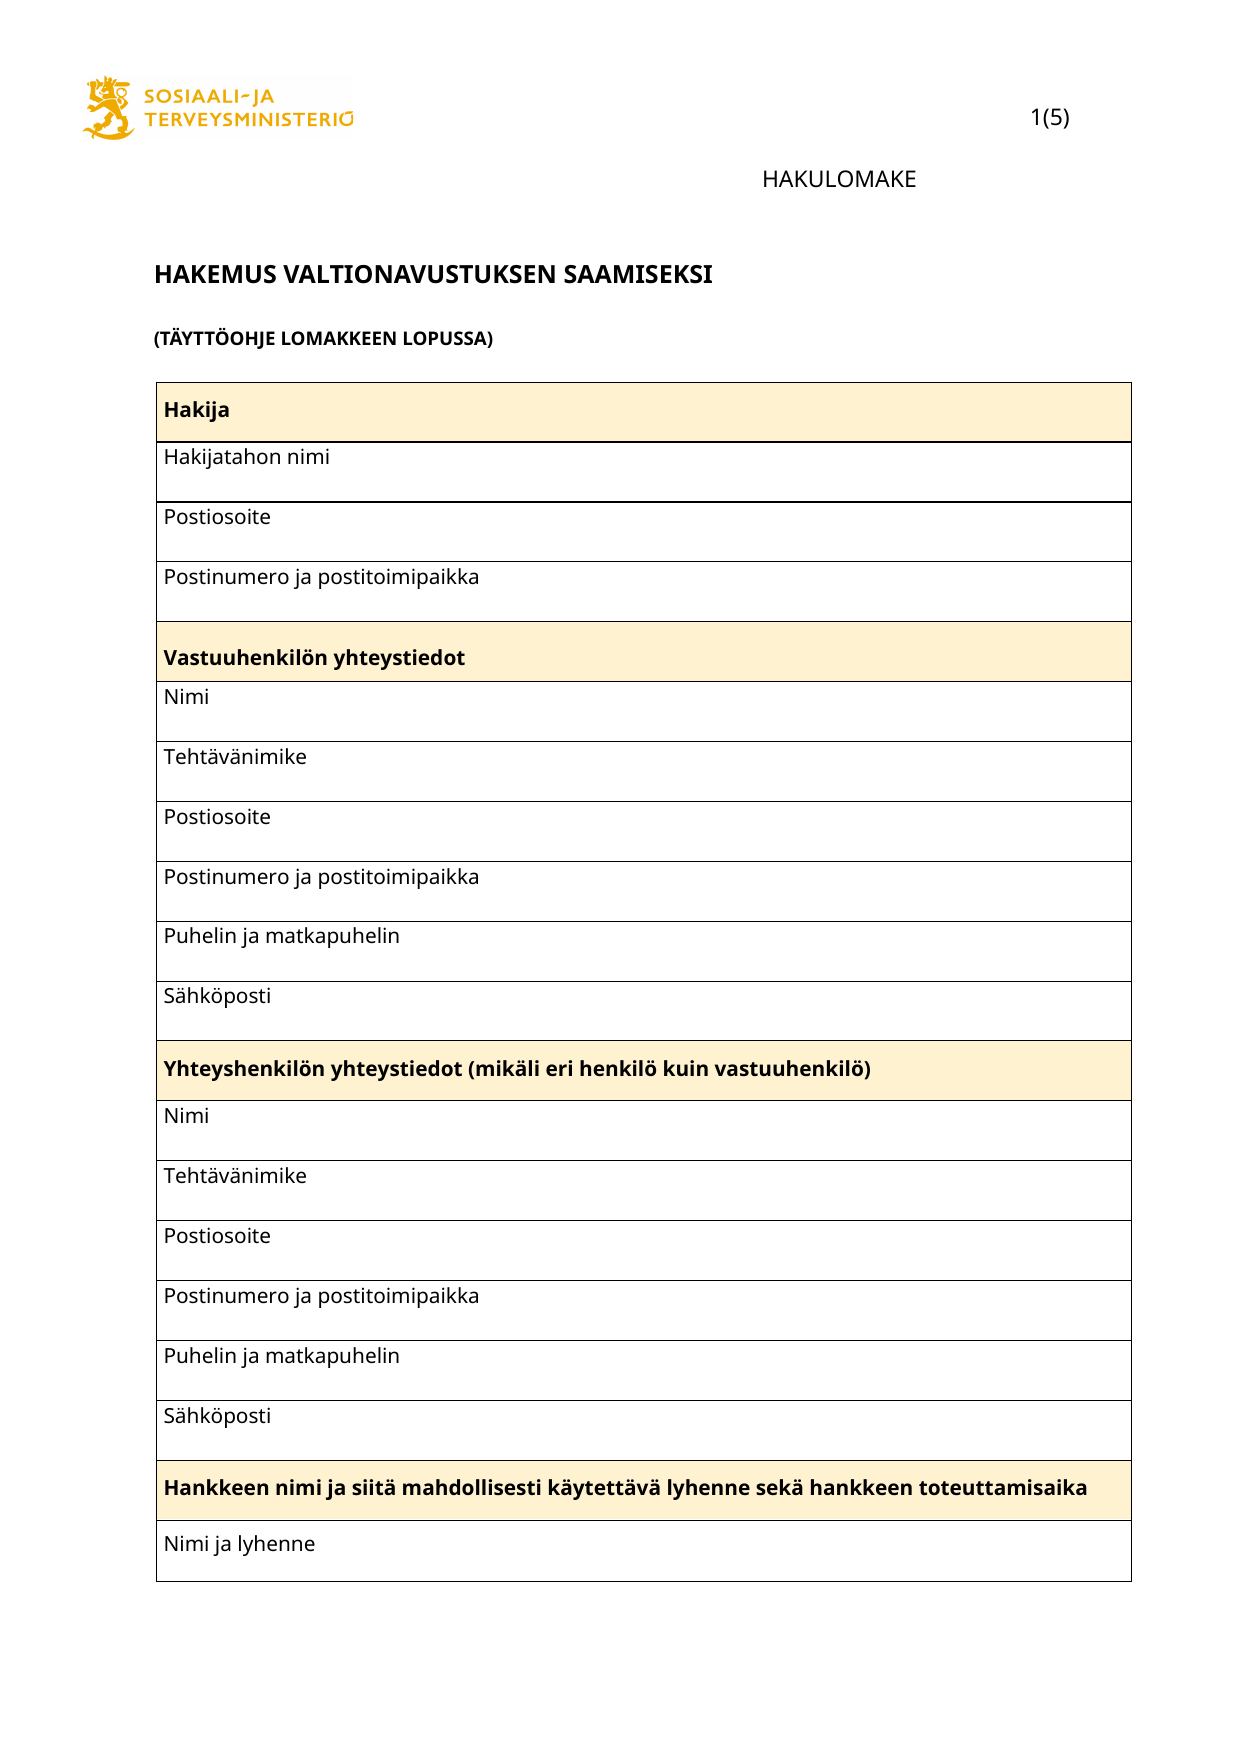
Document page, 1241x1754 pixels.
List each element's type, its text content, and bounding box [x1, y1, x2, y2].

table_cell Nimi [157, 1101, 1131, 1160]
table_cell Vastuuhenkilön yhteystiedot [157, 622, 1131, 681]
subtitle hakemus valtionavustuksen saamiseksi [153, 257, 1181, 291]
table_cell Postinumero ja postitoimipaikka [157, 1281, 1131, 1340]
table_cell Postinumero ja postitoimipaikka [157, 562, 1131, 621]
table_cell Sähköposti [157, 1401, 1131, 1460]
table_cell Puhelin ja matkapuhelin [157, 1341, 1131, 1400]
table_cell Tehtävänimike [157, 1161, 1131, 1220]
table_cell Postiosoite [157, 503, 1131, 561]
subtitle (Täyttöohje lomakkeen lopussa) [153, 325, 1181, 350]
table_cell Hakijatahon nimi [157, 443, 1131, 501]
table_cell Puhelin ja matkapuhelin [157, 922, 1131, 981]
table_header Hakija [157, 383, 1131, 441]
table_cell Hankkeen nimi ja siitä mahdollisesti käytettävä lyhenne sekä hankkeen toteuttamisaika [157, 1461, 1131, 1519]
table_cell Postinumero ja postitoimipaikka [157, 862, 1131, 921]
table_cell Postiosoite [157, 802, 1131, 861]
table_cell Nimi ja lyhenne [157, 1521, 1131, 1581]
picture [82, 75, 354, 140]
table_cell Nimi [157, 682, 1131, 741]
table_cell Postiosoite [157, 1221, 1131, 1280]
table_cell Sähköposti [157, 982, 1131, 1040]
table_cell Yhteyshenkilön yhteystiedot (mikäli eri henkilö kuin vastuuhenkilö) [157, 1041, 1131, 1100]
table_cell Tehtävänimike [157, 742, 1131, 801]
